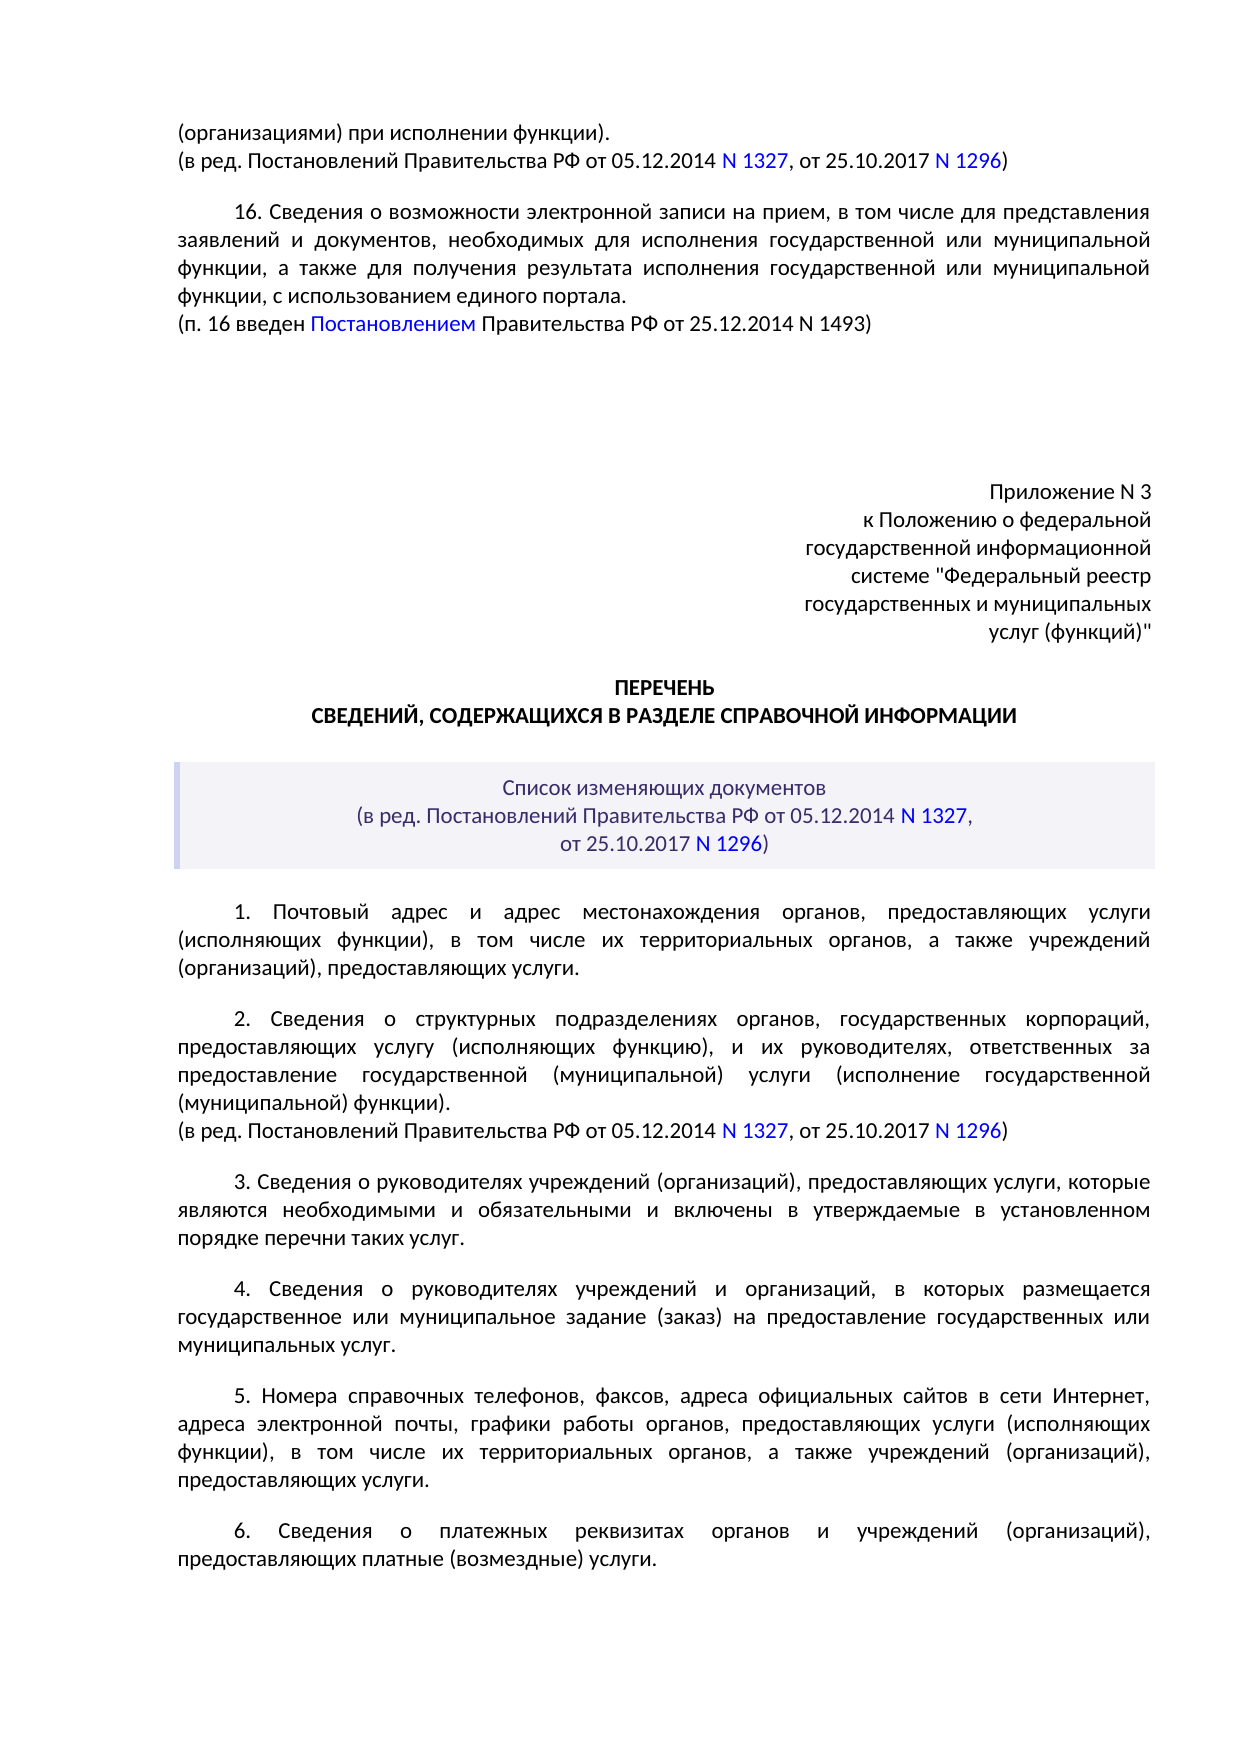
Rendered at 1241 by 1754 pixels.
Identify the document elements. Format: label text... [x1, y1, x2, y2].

text (в ред. Постановлений Правительства РФ от 05.12.2014 N 1327, от 25.10.2017 N 1296) [177, 146, 1152, 174]
text к Положению о федеральной [177, 505, 1152, 533]
text 6. Сведения о платежных реквизитах органов и учреждений (организаций), предоставляющих платные (возмездные) услуги. [177, 1516, 1152, 1572]
text 4. Сведения о руководителях учреждений и организаций, в которых размещается государственное или муниципальное задание (заказ) на предоставление государственных или муниципальных услуг. [177, 1274, 1152, 1358]
text услуг (функций)" [177, 617, 1152, 645]
text системе "Федеральный реестр [177, 561, 1152, 589]
text (п. 16 введен Постановлением Правительства РФ от 25.12.2014 N 1493) [177, 309, 1152, 337]
text (в ред. Постановлений Правительства РФ от 05.12.2014 N 1327, от 25.10.2017 N 1296) [177, 1116, 1152, 1144]
text государственной информационной [177, 533, 1152, 561]
title ПЕРЕЧЕНЬ [177, 673, 1152, 701]
text 2. Сведения о структурных подразделениях органов, государственных корпораций, предоставляющих услугу (исполняющих функцию), и их руководителях, ответственных за предоставление государственной (муниципальной) услуги (исполнение государственной (муниципальной) функции). [177, 1004, 1152, 1116]
text Приложение N 3 [177, 477, 1152, 505]
title СВЕДЕНИЙ, СОДЕРЖАЩИХСЯ В РАЗДЕЛЕ СПРАВОЧНОЙ ИНФОРМАЦИИ [177, 701, 1152, 729]
text 5. Номера справочных телефонов, факсов, адреса официальных сайтов в сети Интернет, адреса электронной почты, графики работы органов, предоставляющих услуги (исполняющих функции), в том числе их территориальных органов, а также учреждений (организаций), предоставляющих услуги. [177, 1381, 1152, 1493]
text 3. Сведения о руководителях учреждений (организаций), предоставляющих услуги, которые являются необходимыми и обязательными и включены в утверждаемые в установленном порядке перечни таких услуг. [177, 1167, 1152, 1251]
text 16. Сведения о возможности электронной записи на прием, в том числе для представления заявлений и документов, необходимых для исполнения государственной или муниципальной функции, а также для получения результата исполнения государственной или муниципальной функции, с использованием единого портала. [177, 197, 1152, 309]
table_header Список изменяющих документов (в ред. Постановлений Правительства РФ от 05.12.2014 N 1327, от 25.10.2017 N 1296) [180, 762, 1149, 869]
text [177, 118, 1152, 146]
text государственных и муниципальных [177, 589, 1152, 617]
text 1. Почтовый адрес и адрес местонахождения органов, предоставляющих услуги (исполняющих функции), в том числе их территориальных органов, а также учреждений (организаций), предоставляющих услуги. [177, 897, 1152, 981]
